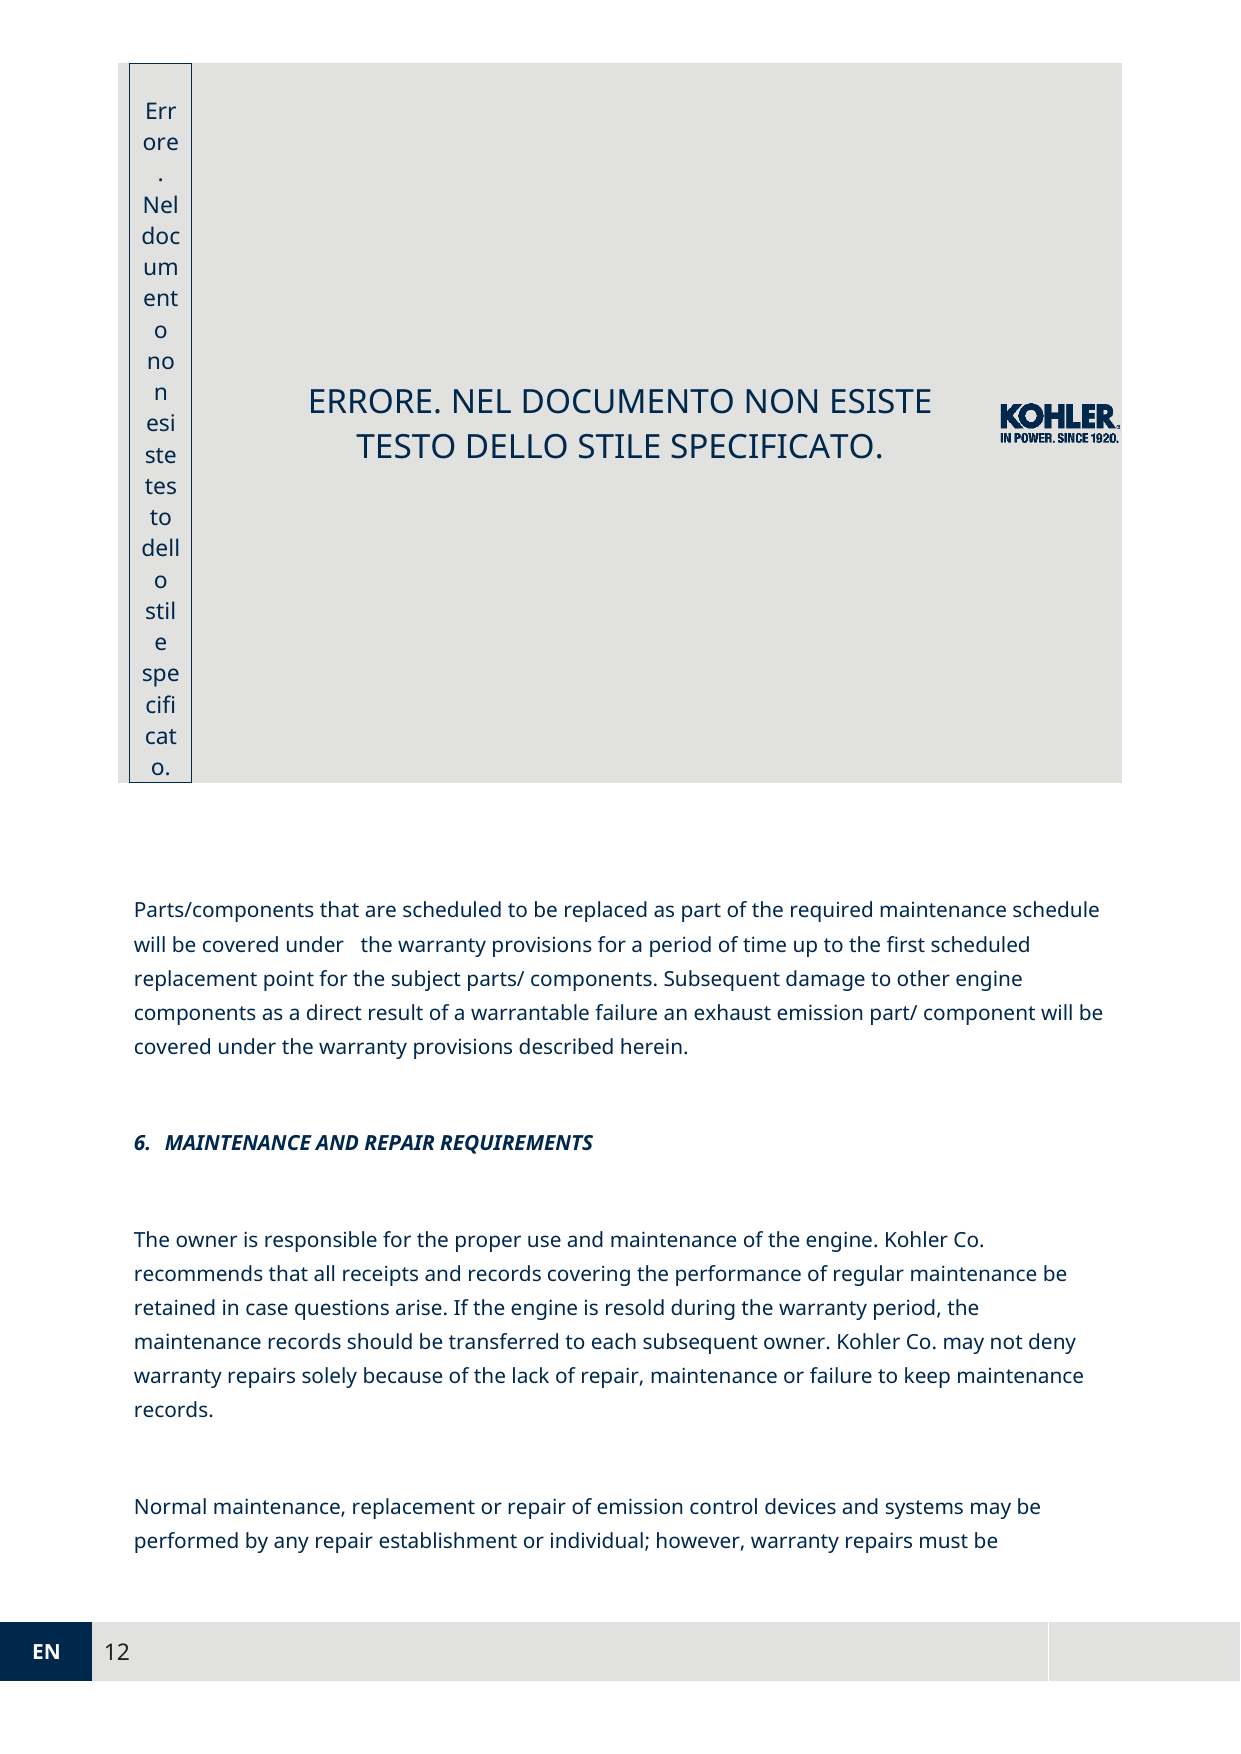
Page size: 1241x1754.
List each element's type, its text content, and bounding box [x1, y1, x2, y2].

table_header KOHLER DIESEL ENGINES GLOBAL WARRANTY TERMS 1. WARRANTY PERIOD Kohler Co. warrants to the End User that each Diesel engine will be free from manufacturing defects in materials or workmanship in normal service for the applicable coverage period or operating hours (whichever comes first) set forth below, provided the engine is operated and maintained in accordance with Kohler Co.’s instructions and manuals. * Major component defects are failures related to crankcase casting, cylinder head casting, crankshaft, crankshaft pulley, camshaft, connecting rod, flywheel, oil pump. For the Warranty Period stated above, the period begins on the date of purchase of the finished equipment on which the engine is installed. If no hour meter is installed on the application, the Operating Hours will be calculated as 4 hours of use per day for 5 days per week beginning on the date of purchase. Kohler Co.’s obligation under this warranty is expressly limited, at its option, to an appropriate adjustment, repair or replacement of such part or parts as found to be defective following an inspection by Kohler Co. or an authorized service facility designated by Kohler Co. Parts/components that are scheduled to be replaced as part of the required maintenance schedule will be covered under Kohler Co.’s warranty from date of purchase of the part up to the first scheduled replacement point for the subject parts/ components. All other Spare Parts items are covered by the above warranty provided that the repairs have been executed by Kohler Co or by an Authorized Kohler Service Dealer. 2. EXCLUSIONS The following items are not covered by this warranty. Damage caused by: (i) an accident or casualty; (ii) unreasonable use or neglect; (iii) normal wear; (iv) premature wear from improper maintenance; (v) improper storage; (vi) old or contaminated fuel left within the fuel system, which includes but is not limited to tanks, fuel lines, or fuel injection components; (vii) unapproved modifications. Failures caused by: (i) faulty repairs made by any party other than Kohler Co. or an authorized service facility designated by Kohler Co.; (ii) use of non-Kohler replacement service parts; or (iii) additional damages caused by a lack of prescribed actions as a result of an alarm light activation, either caused by fault or negligence or un-attended use of the engine; (iv) an act beyond the control of Kohler Co., which includes but is not limited to theft, vandalism, fire, lightning, earthquake, windstorm, hail, volcanic eruption, flood or tornado. Transportation charges or travel expenses in connection with the repair or replacement of defective parts on the engine. Engine accessories such as fuel tanks, clutches, transmissions, power drive assemblies, and batteries, unless supplied or installed by Kohler Co. Engines installed in an application not formally reviewed by Kohler. Rental of other equipment during performance of warranty repairs All items subject to wear and to periodical maintenance such as listed in the Use & Maintenance Manual (such as air, oil or fuel filters, belts etc.) are warranted for a period equal to the prescribed interval of replacement as listed in the Manual. Fuel, lubricating oil, coolant/antifreeze. IMPLIED OR STATUTORY WARRANTIES, INCLUDING THOSE OF MERCHANTABILITY AND FITNESS FOR A PARTICULAR PURPOSE, ARE EXPRESSLY LIMITED TO THE DURATION OF THIS WRITTEN WARRANTY. KOHLER CO. MAKES NO OTHER EXPRESS WARRANTY, NOR IS ANYONE AUTHORIZED TO MAKE ANY ON KOHLER CO.’S BEHALF. KOHLER CO. AND/OR THE SELLER SHALL NOT BE LIABLE FOR SPECIAL, INDIRECT, INCIDENTAL, OR CONSEQUENTIAL DAMAGES OF ANY KIND. 3. TO OBTAIN WARRANTY SERVICE The repair shall be executed by a KOHLER Authorized Service Dealer designated by Kohler. USA & CANADA: List of Authorized dealers can be found by visiting www.kohlerengines.com or telephone 1-800-544-2444 (U.S.A. and Canada) ENGINE DIVISION, Kohler Co., Kohler Wisconsin EUROPE, MIDDLE EAST, AND ASIA List of Authorized dealers can be found by visiting dealers.kohlerpower.it . CENTRAL AND SOUTH AMERICA List of Authorized dealers can be found by visiting dealers.kohlerpower.it . CHINA AND ASIA PACIFIC List of Authorized dealers can be found by visiting dealers.kohlerpower.it . INDIA List of Authorized dealers can be found by visiting dealers.kohlerpower.it . Note: Specific Warranty Terms and conditions do apply to engines directly sold in India. 4. OWNER'S WARRANTY RESPONSIBILITIES As the off-road engine owner, you are responsible for the performance of the required maintenance listed in your Use & Maintenance Manual. Kohler Co. recommends that you retain all receipts covering maintenance on your off-road & marine engine, but Kohler Co. cannot deny warranty solely for the lack of receipts or for your failure to ensure the performance of all scheduled maintenance. As the off-road & marine engine owner, you should however be aware that Kohler Co. may deny you warranty coverage if your off-road & marine engine or a part shows signs of malfunction or failed due to abuse, neglect, improper maintenance or unapproved modifications. Your engine is designed to operate on diesel fuel only. Diesel fuel an all other fluids used shall comply with the recommendation listed in the Use & Maintenance Manual. Use of any other fuel or fluids may result in your engine breakage, premature wear or no longer operating in compliance with the California & US EPA emissions requirements. You are responsible for initiating the warranty process. The ARB & US EPA suggests that you present your off-road & Marine engine to a Kohler Co. dealer as soon as a problem exists. The warranty repairs should be completed by the dealer as expeditiously as possible. 5. COVERAGE Kohler Co. will repair or replace emission control system parts, components and sub-assemblies found to be defective with respect to materials or workmanship at no cost to you including engine exhaust system related diagnosis, labor and parts, provided that no un-authorized modification of any kind has been executed on the engine, and its parts, components and sub-assemblies. The choice and responsibility of the decision to repair or replace an emission control system defect will be solely that of Kohler Co. Emission control system parts/ components covered by the Federal and California Emission Control Systems Limited Warranty are listed below engine is defective, the part will be repaired or replaced by Kohler Co. Parts/components that are scheduled to be replaced as part of the required maintenance schedule will be covered under the warranty provisions for a period of time up to the first scheduled replacement point for the subject parts/ components. Subsequent damage to other engine components as a direct result of a warrantable failure an exhaust emission part/ component will be covered under the warranty provisions described herein. 6. MAINTENANCE AND REPAIR REQUIREMENTS The owner is responsible for the proper use and maintenance of the engine. Kohler Co. recommends that all receipts and records covering the performance of regular maintenance be retained in case questions arise. If the engine is resold during the warranty period, the maintenance records should be transferred to each subsequent owner. Kohler Co. may not deny warranty repairs solely because of the lack of repair, maintenance or failure to keep maintenance records. Normal maintenance, replacement or repair of emission control devices and systems may be performed by any repair establishment or individual; however, warranty repairs must be performed by a Kohler authorized service center. 7. CALIFORNIA AND FEDERAL EMISSION CONTROLWARRANTY STATEMENT, OFF-ROAD & MARINE DIESEL ENGINES (USA ONLY) The California air resources board (carb), U.S. environmental protection agency (EPA), and Kohler Co. are pleased to explain the emission control system warranty on your [current model year – {2+ current model year}] off-road compression ignition and marine (diesel) engine. In California (“the state”) and US EPA regulated region, new heavy-duty off-road & marine engines must be designed, built and equipped to meet the state’s and US EPA anti-smog standards. The warranty period shall begin on the date the engine or equipment is delivered to an ultimate purchaser. Kohler Co. must warrant the emission control system on your engine for the periods of time listed in the section below, provided there has been no abuse, neglect or improper maintenance of your engine. Your emission control system may include parts such as the fuel injection system and the air-induction system. Also included maybe hoses, belts, connectors and other emission related assemblies. When a warrantable condition exists, Kohler Co. will repair your heavy-duty off-road & marine engine at no cost to you including diagnosis, parts and labor. The owner shall not be charged for diagnostic labor that leads to the determination that a warranted part is in fact defective, provided that such diagnostic work is performed at a warranty station. MANUFACTURER’S WARRANTY COVERAGE The [current model year – {2+ current model year}] heavy-duty off-road & marine engines are warranted for the periods listed below. If any emission-related part on your engine is defective, the part will be repaired or replaced by Kohler Co. MARINE DIESEL ENGINE [118, 815, 1122, 1570]
picture [1000, 403, 1121, 443]
